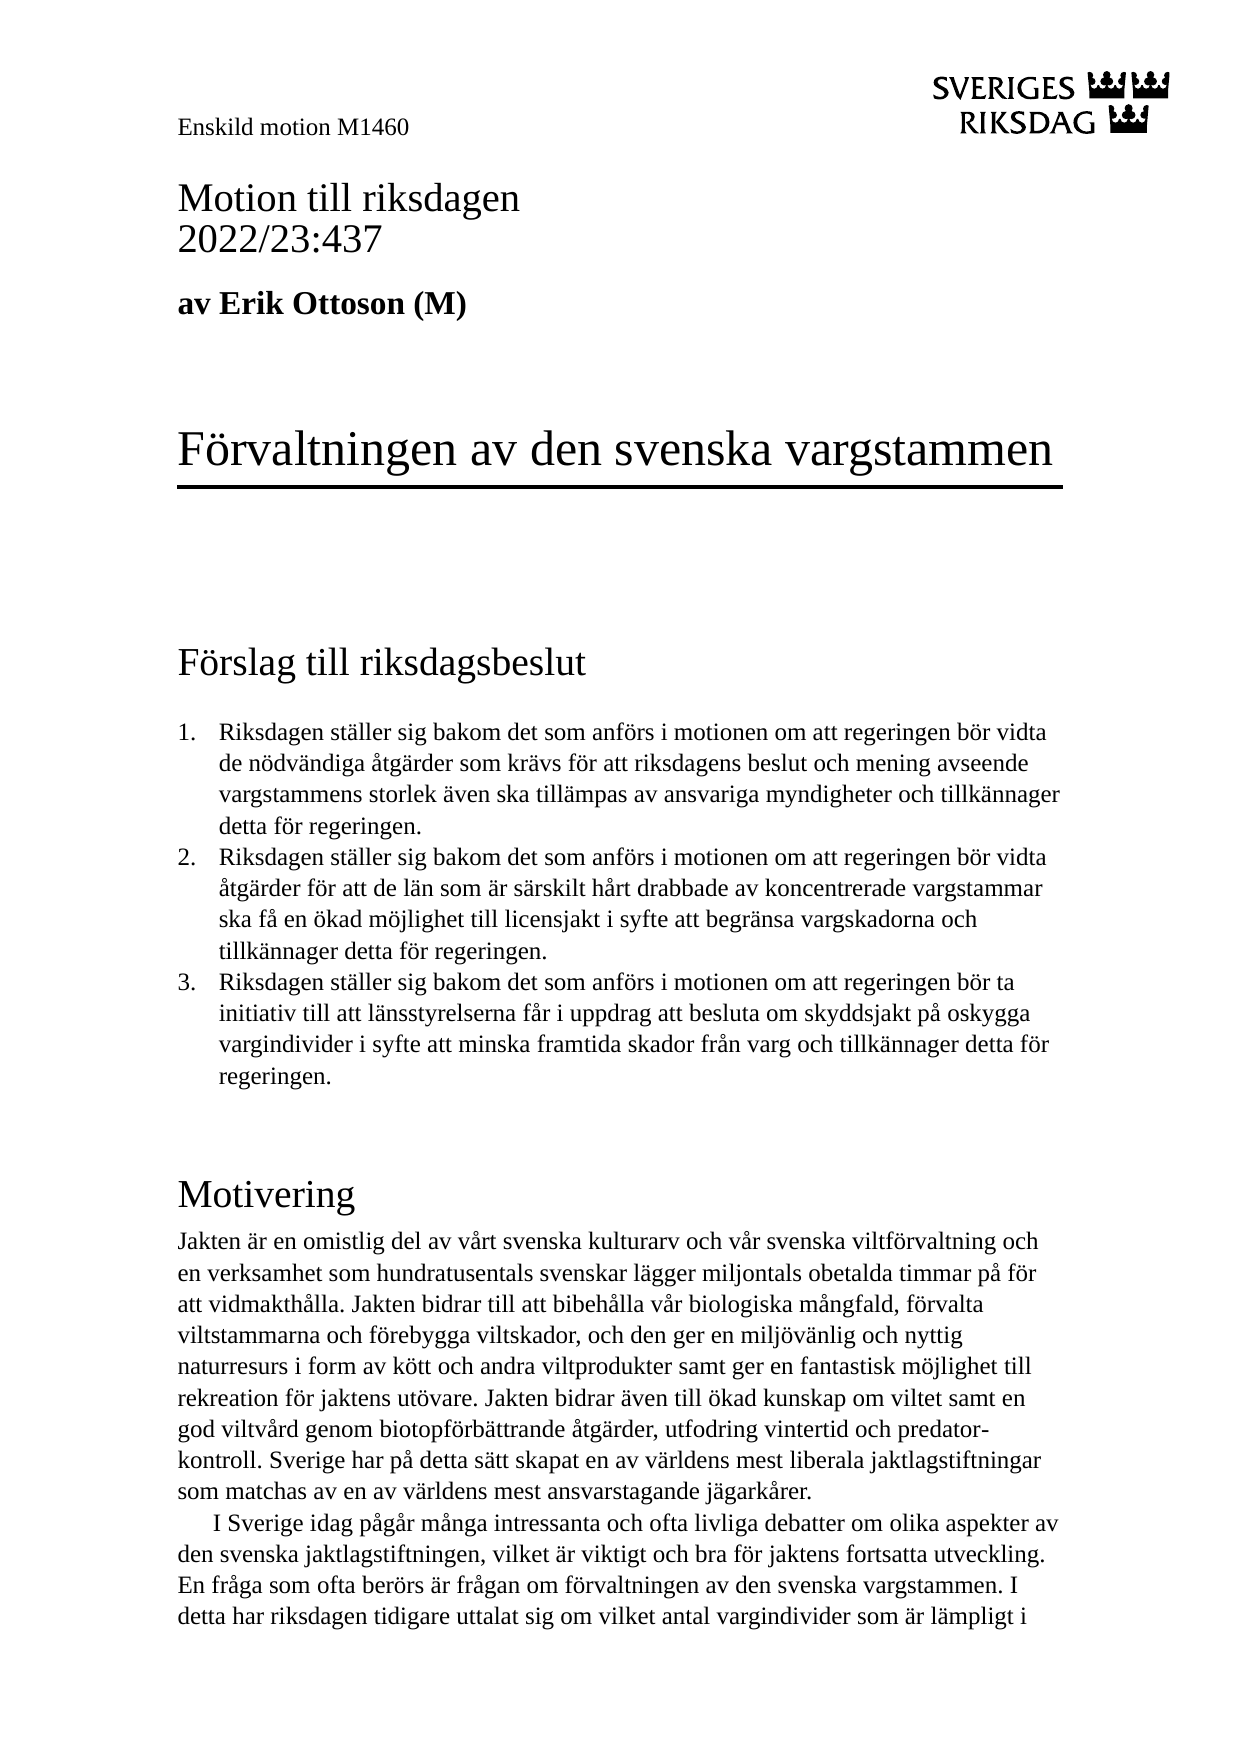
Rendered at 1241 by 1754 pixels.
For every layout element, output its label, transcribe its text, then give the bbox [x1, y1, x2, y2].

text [177, 1505, 1063, 1630]
text Jakten är en omistlig del av vårt svenska kulturarv och vår svenska viltförvaltning och en verksamhet som hundratusentals svenskar lägger miljontals obetalda timmar på för att vidmakthålla. Jakten bidrar till att bibehålla vår biologiska mångfald, förvalta viltstammarna och förebygga viltskador, och den ger en miljövänlig och nyttig naturresurs i form av kött och andra viltprodukter samt ger en fantastisk möjlighet till rekreation för jaktens utövare. Jakten bidrar även till ökad kunskap om viltet samt en god viltvård genom biotopförbättrande åtgärder, utfodring vintertid och predatorkontroll. Sverige har på detta sätt skapat en av världens mest liberala jaktlagstiftningar som matchas av en av världens mest ansvarstagande jägarkårer. [177, 1224, 1063, 1505]
